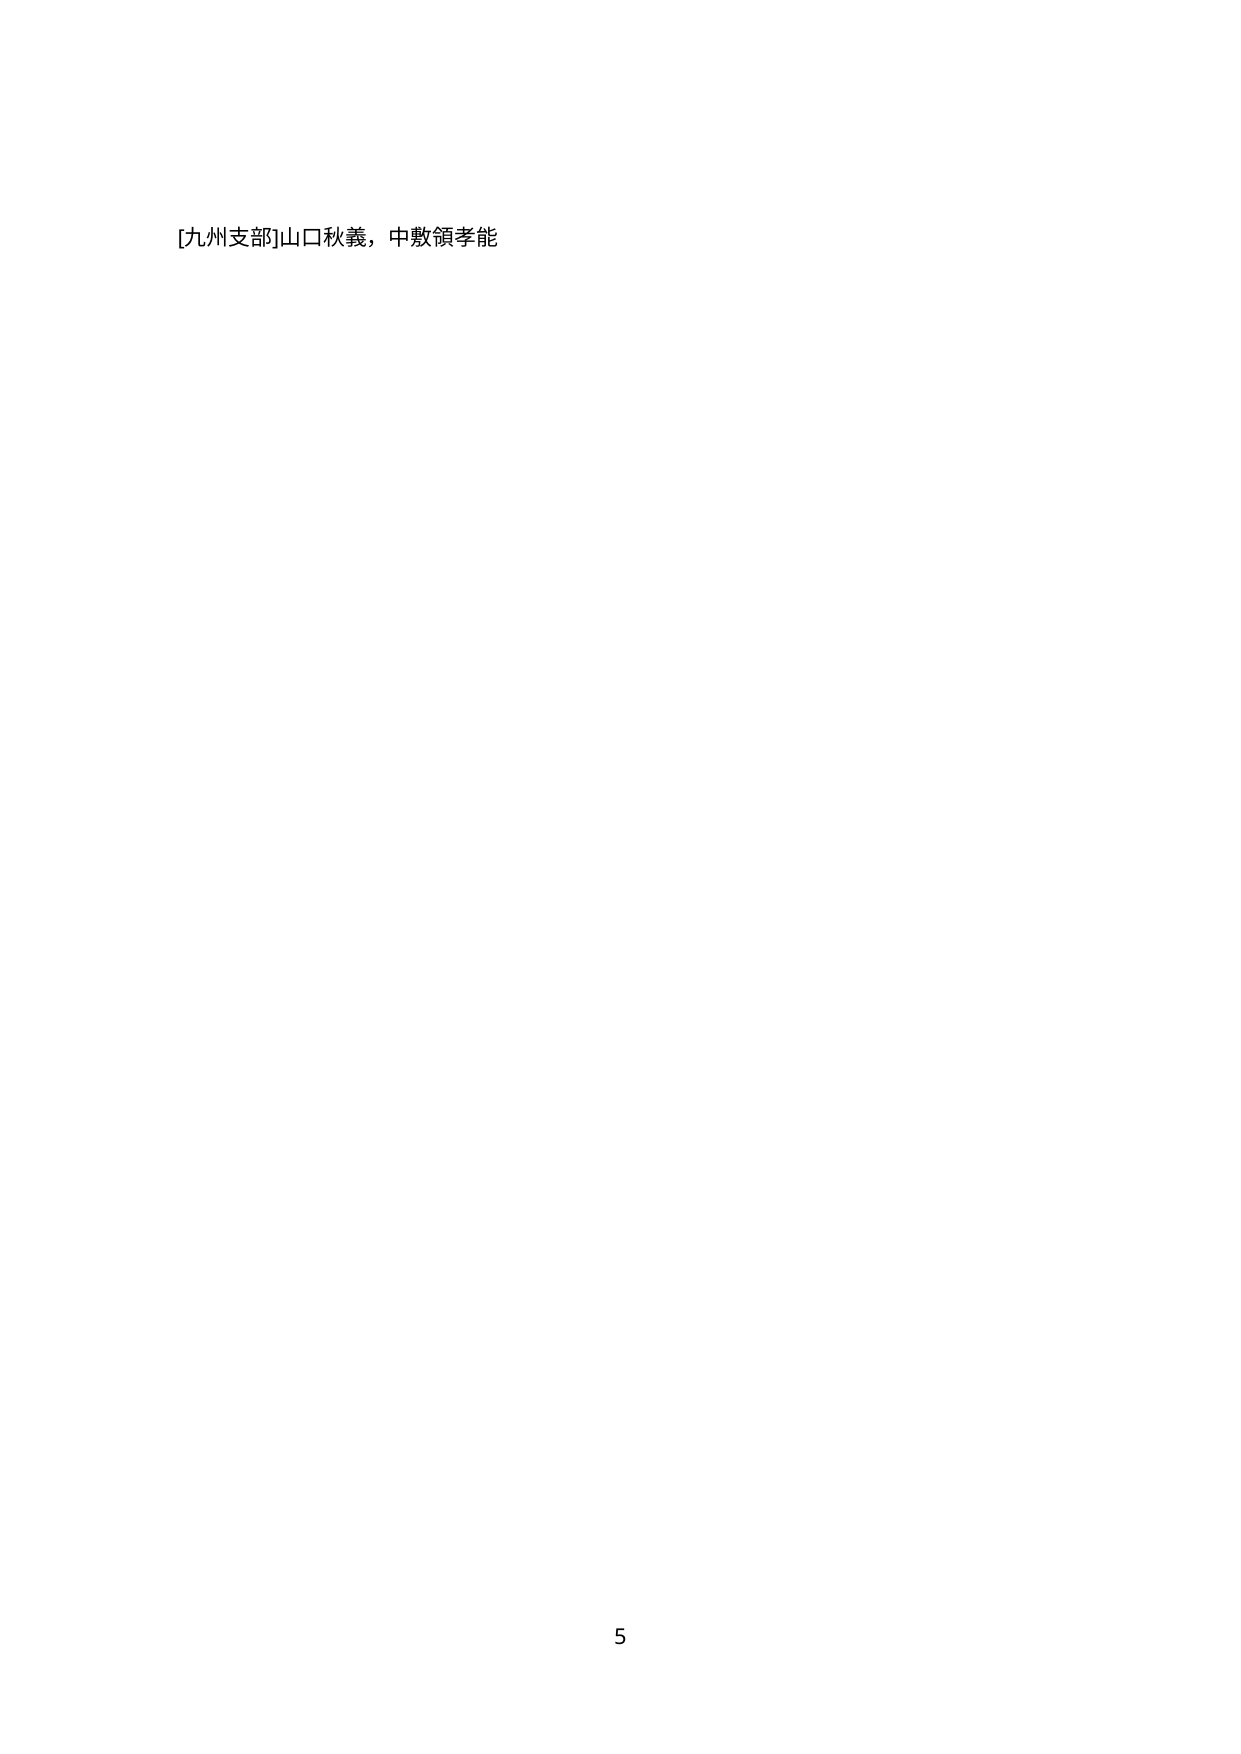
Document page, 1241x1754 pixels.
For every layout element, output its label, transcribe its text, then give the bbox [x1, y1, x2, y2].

text [九州支部]山口秋義，中敷領孝能 [177, 217, 1063, 254]
